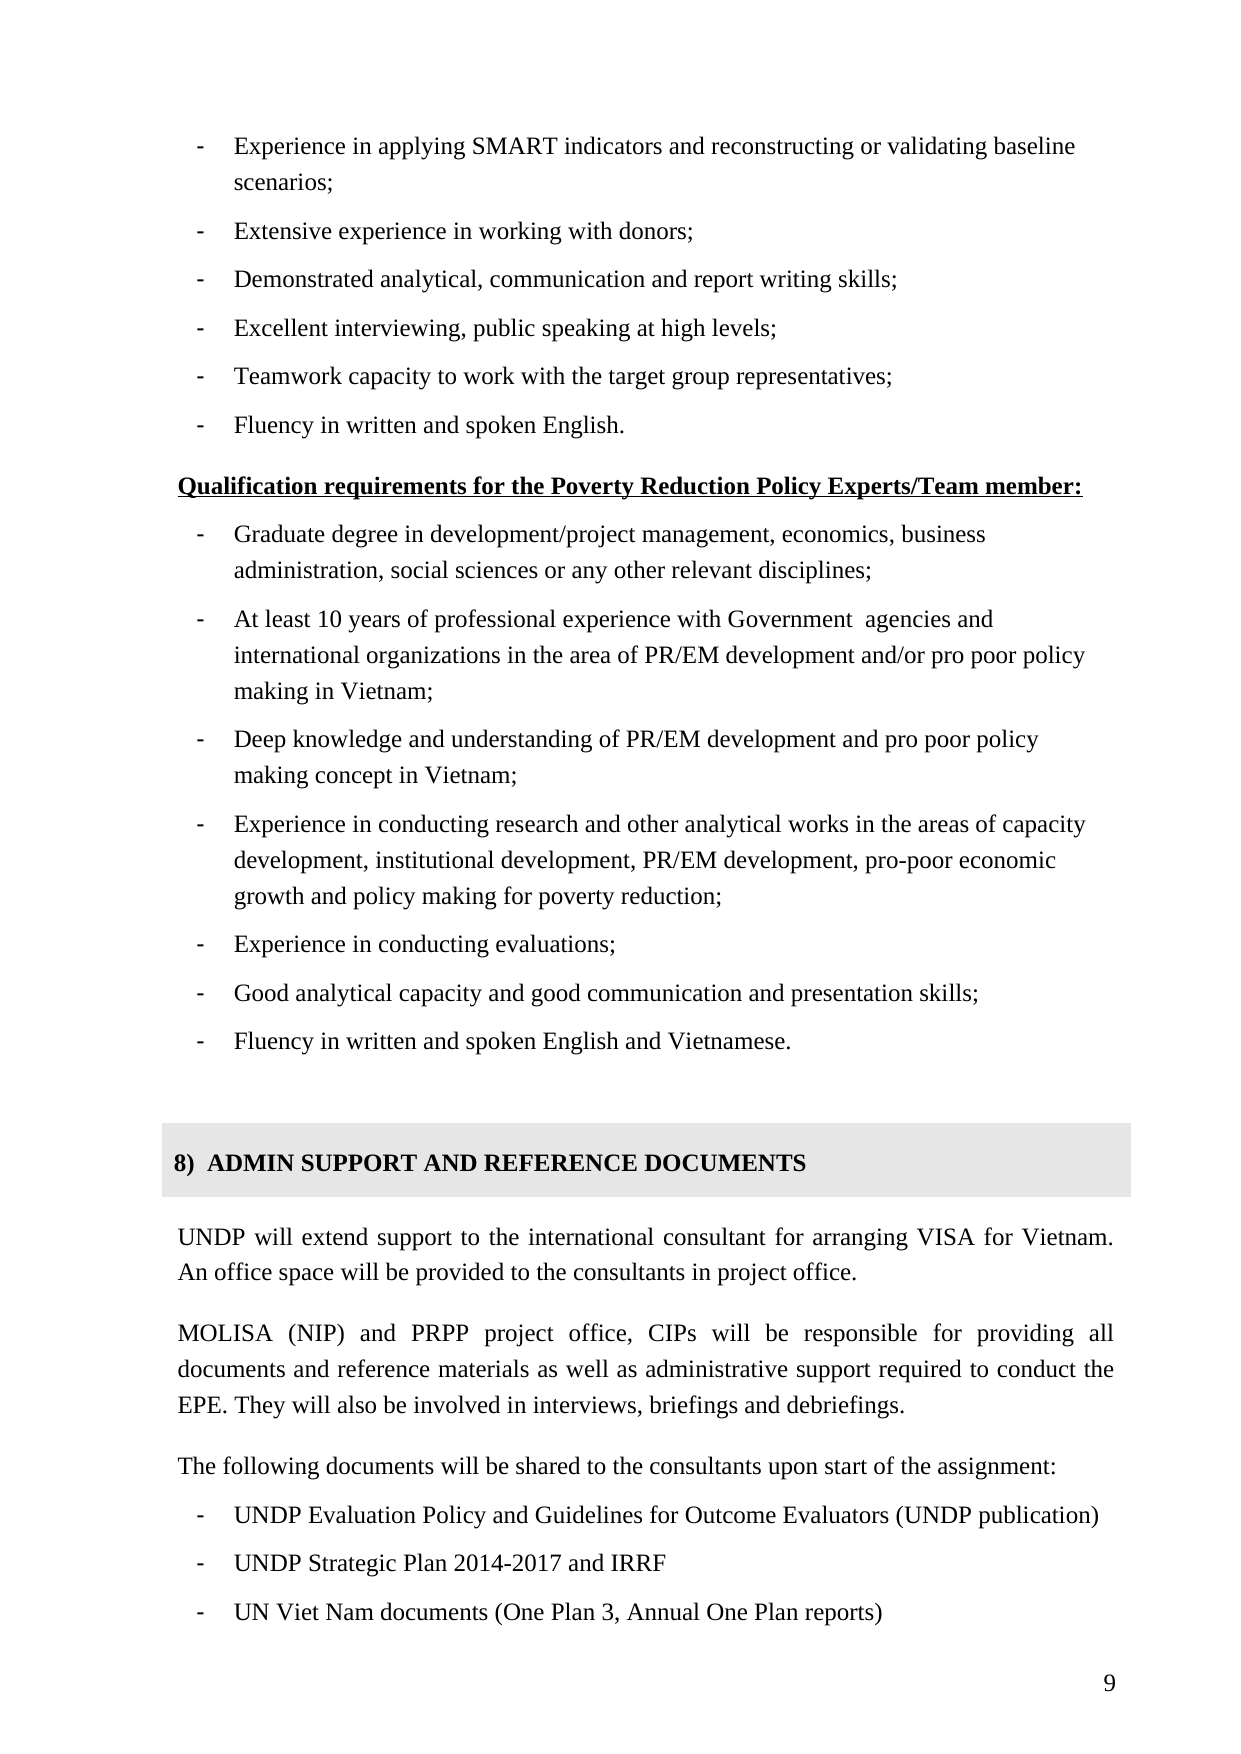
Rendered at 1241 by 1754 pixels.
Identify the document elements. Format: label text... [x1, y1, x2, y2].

list Demonstrated analytical, communication and report writing skills; [196, 264, 1116, 293]
list Fluency in written and spoken English. [196, 410, 1116, 439]
text Qualification requirements for the Poverty Reduction Policy Experts/Team member: [177, 471, 1116, 500]
list Deep knowledge and understanding of PR/EM development and pro poor policy making concept in Vietnam; [196, 724, 1116, 789]
list Experience in conducting research and other analytical works in the areas of capacity development, institutional development, PR/EM development, pro-poor economic growth and policy making for poverty reduction; [196, 809, 1116, 909]
text The following documents will be shared to the consultants upon start of the assignment: [177, 1451, 1116, 1480]
list At least 10 years of professional experience with Government agencies and international organizations in the area of PR/EM development and/or pro poor policy making in Vietnam; [196, 604, 1116, 704]
list Graduate degree in development/project management, economics, business administration, social sciences or any other relevant disciplines; [196, 519, 1116, 584]
list Good analytical capacity and good communication and presentation skills; [196, 978, 1116, 1007]
list UN Viet Nam documents (One Plan 3, Annual One Plan reports) [196, 1597, 1116, 1626]
list Extensive experience in working with donors; [196, 216, 1116, 244]
list Experience in applying SMART indicators and reconstructing or validating baseline scenarios; [196, 131, 1116, 196]
list UNDP Evaluation Policy and Guidelines for Outcome Evaluators (UNDP publication) [196, 1500, 1116, 1528]
text UNDP will extend support to the international consultant for arranging VISA for . An office space will be provided to the consultants in project office. [177, 1222, 1116, 1286]
text MOLISA (NIP) and PRPP project office, CIPs will be responsible for providing all documents and reference materials as well as administrative support required to conduct the EPE. They will also be involved in interviews, briefings and debriefings. [177, 1318, 1116, 1419]
list Fluency in written and spoken English and Vietnamese. [196, 1026, 1116, 1055]
list UNDP Strategic Plan 2014-2017 and IRRF [196, 1548, 1116, 1577]
list Excellent interviewing, public speaking at high levels; [196, 313, 1116, 342]
list Experience in conducting evaluations; [196, 929, 1116, 958]
table_header 8) ADMIN SUPPORT AND REFERENCE DOCUMENTS [162, 1123, 1131, 1197]
list Teamwork capacity to work with the target group representatives; [196, 361, 1116, 390]
